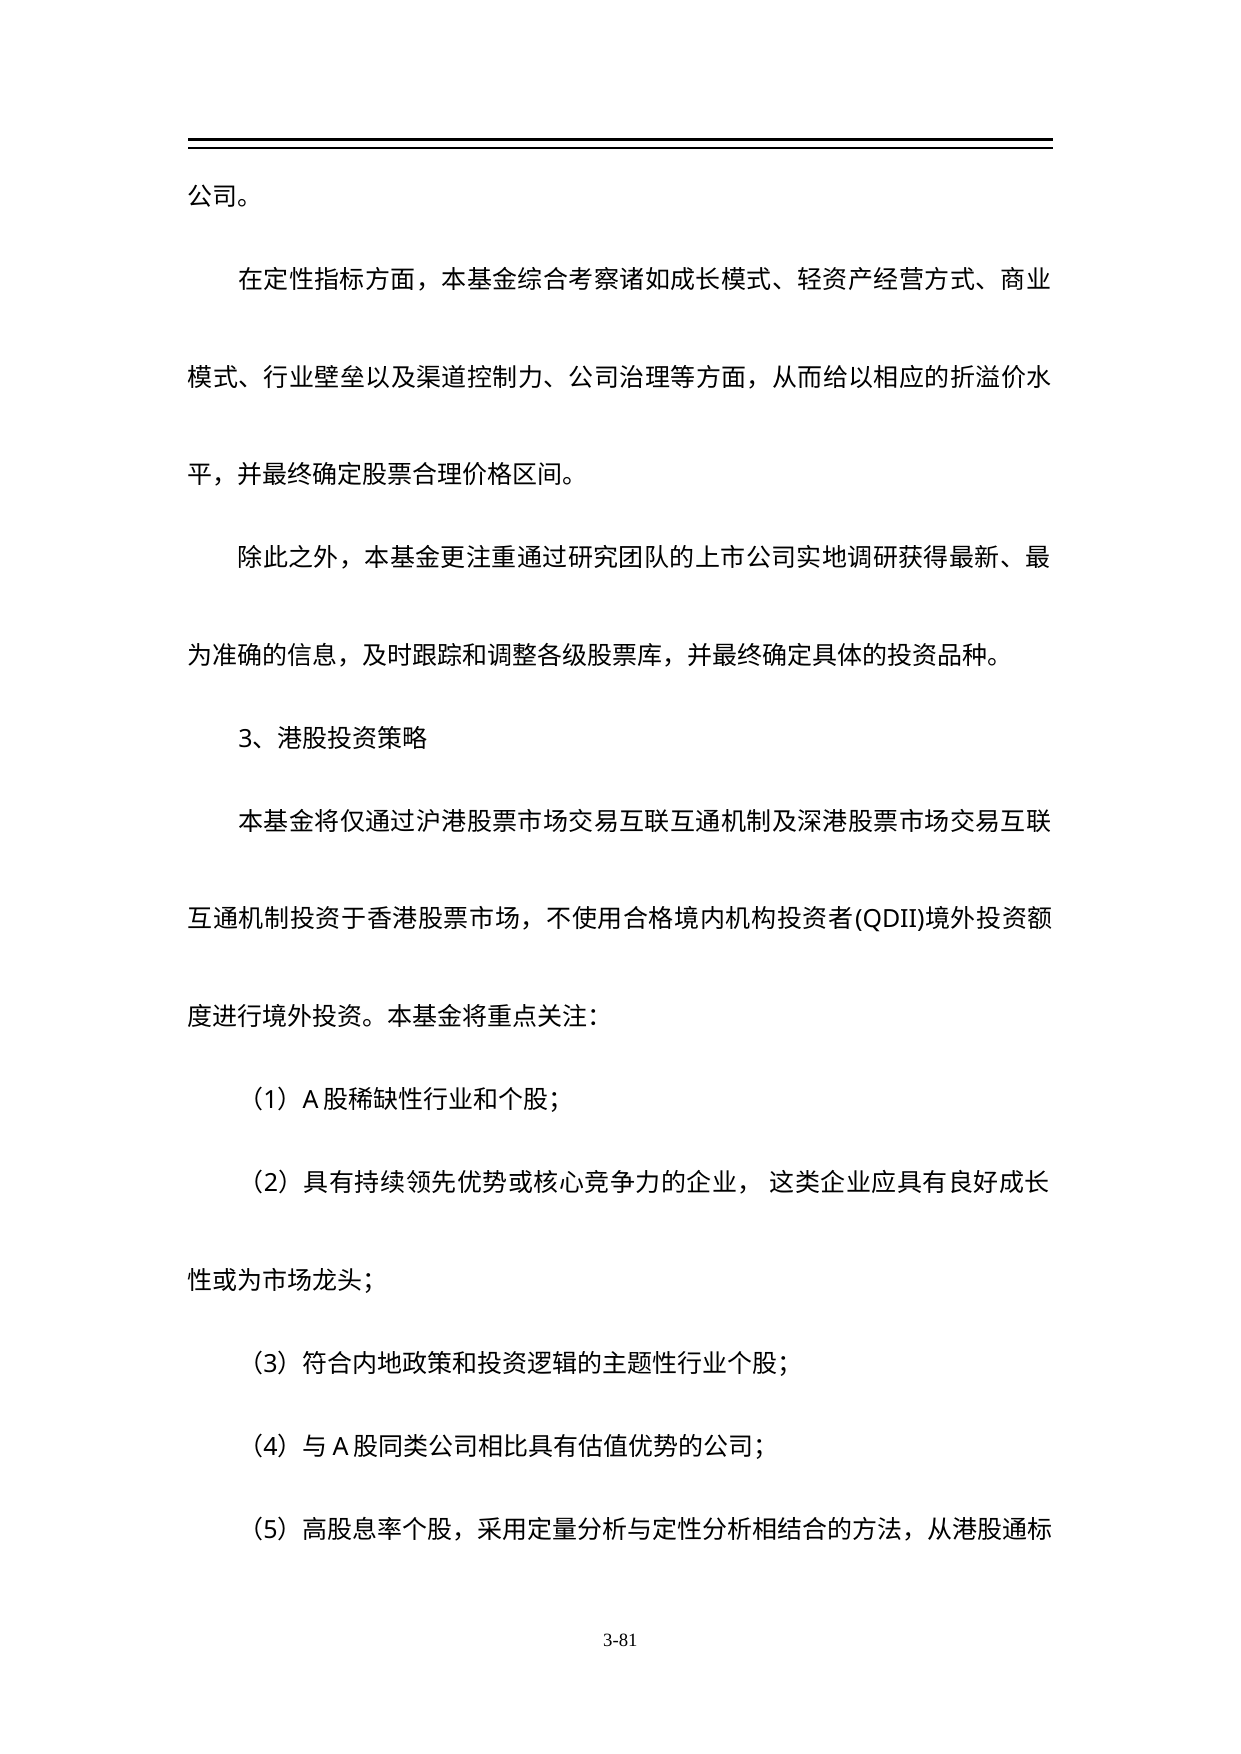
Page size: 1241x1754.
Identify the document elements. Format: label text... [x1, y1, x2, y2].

text 本基金将仅通过沪港股票市场交易互联互通机制及深港股票市场交易互联互通机制投资于香港股票市场，不使用合格境内机构投资者(QDII)境外投资额度进行境外投资。本基金将重点关注： [187, 787, 1053, 1047]
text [187, 162, 1053, 227]
text （4）与A股同类公司相比具有估值优势的公司； [187, 1412, 1053, 1477]
text （3）符合内地政策和投资逻辑的主题性行业个股； [187, 1329, 1053, 1394]
text （2）具有持续领先优势或核心竞争力的企业， 这类企业应具有良好成长性或为市场龙头； [187, 1148, 1053, 1311]
text 除此之外，本基金更注重通过研究团队的上市公司实地调研获得最新、最为准确的信息，及时跟踪和调整各级股票库，并最终确定具体的投资品种。 [187, 523, 1053, 686]
text （1）A股稀缺性行业和个股； [187, 1065, 1053, 1130]
text 3、港股投资策略 [187, 704, 1053, 769]
text 在定性指标方面，本基金综合考察诸如成长模式、轻资产经营方式、商业模式、行业壁垒以及渠道控制力、公司治理等方面，从而给以相应的折溢价水平，并最终确定股票合理价格区间。 [187, 245, 1053, 505]
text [187, 1495, 1053, 1560]
